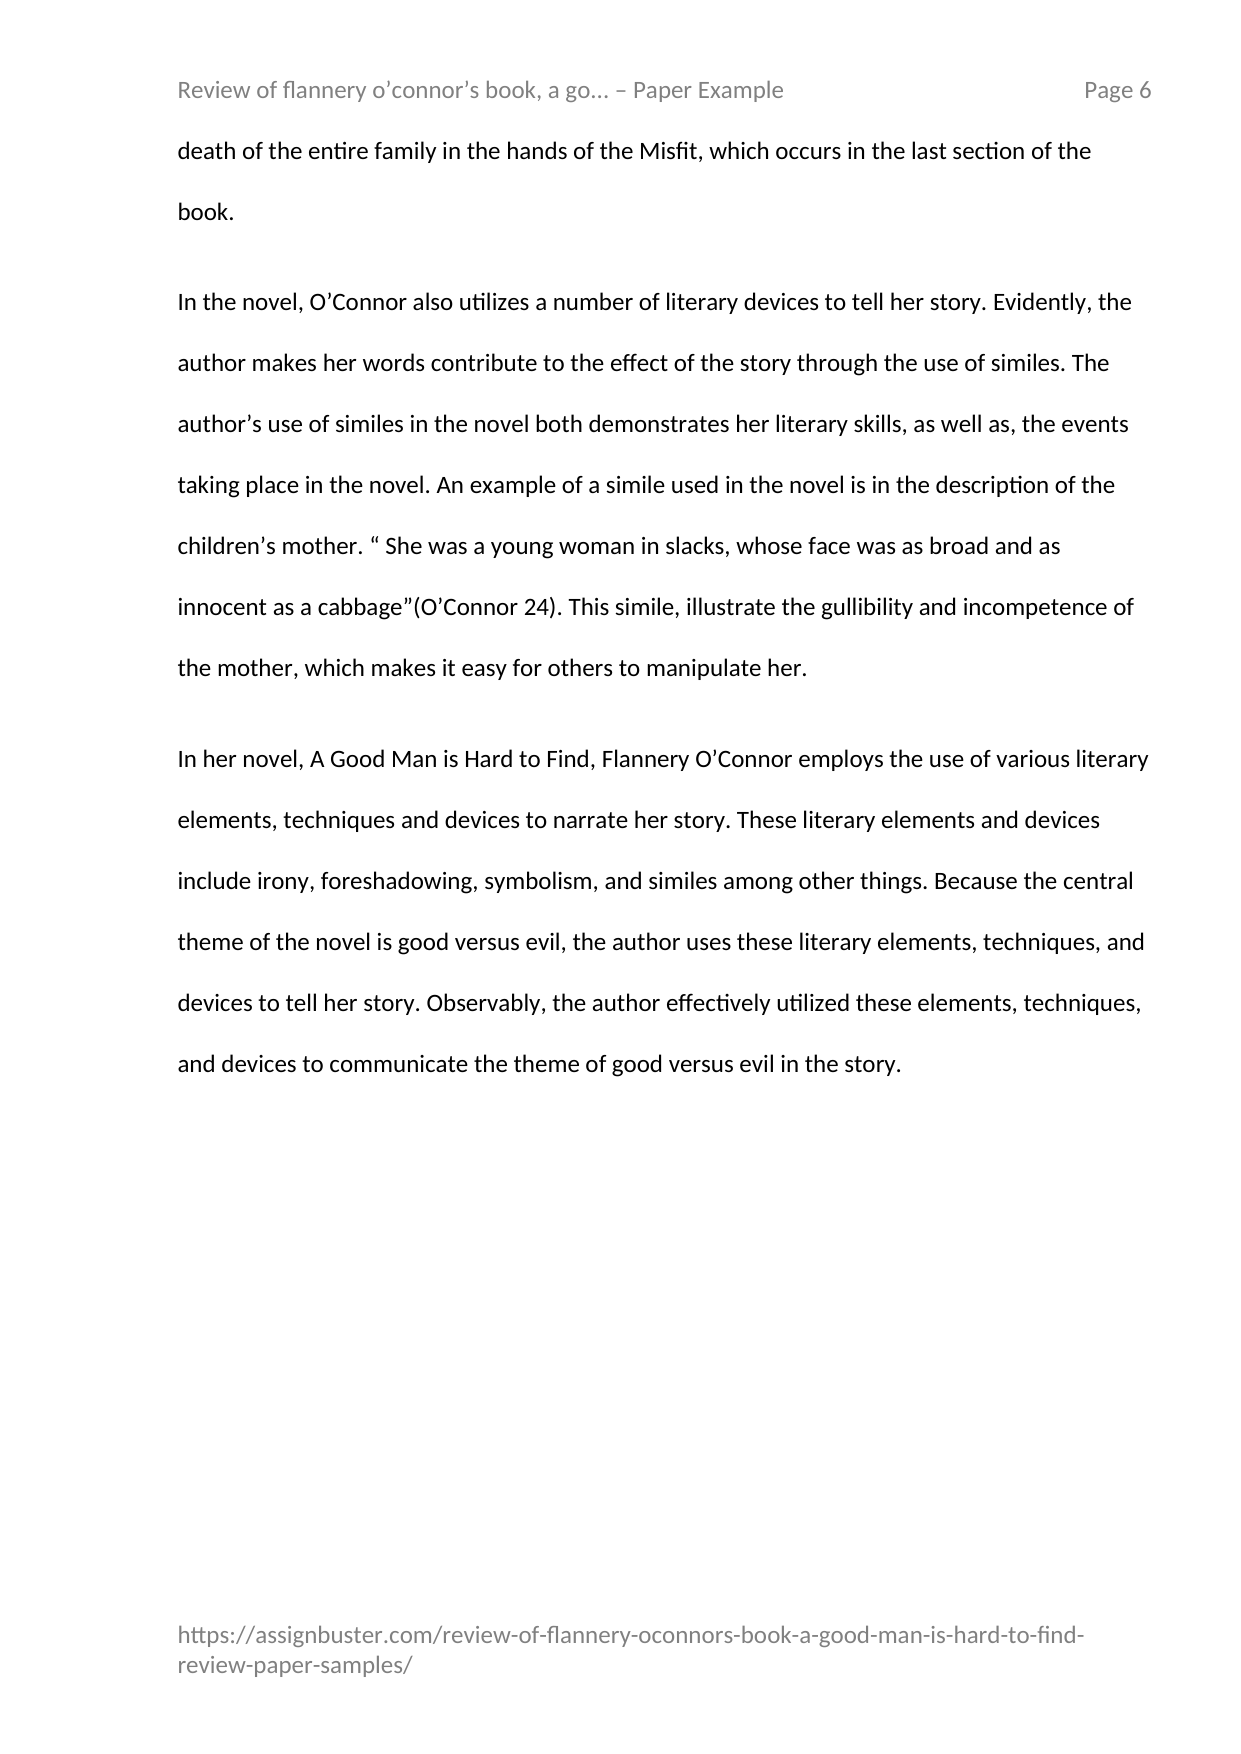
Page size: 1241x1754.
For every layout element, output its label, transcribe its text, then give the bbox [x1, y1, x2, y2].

text In her novel, A Good Man is Hard to Find, Flannery O’Connor employs the use of various literary elements, techniques and devices to narrate her story. These literary elements and devices include irony, foreshadowing, symbolism, and similes among other things. Because the central theme of the novel is good versus evil, the author uses these literary elements, techniques, and devices to tell her story. Observably, the author effectively utilized these elements, techniques, and devices to communicate the theme of good versus evil in the story. [177, 743, 1152, 1079]
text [177, 135, 1152, 226]
text In the novel, O’Connor also utilizes a number of literary devices to tell her story. Evidently, the author makes her words contribute to the effect of the story through the use of similes. The author’s use of similes in the novel both demonstrates her literary skills, as well as, the events taking place in the novel. An example of a simile used in the novel is in the description of the children’s mother. “ She was a young woman in slacks, whose face was as broad and as innocent as a cabbage”(O’Connor 24). This simile, illustrate the gullibility and incompetence of the mother, which makes it easy for others to manipulate her. [177, 286, 1152, 683]
